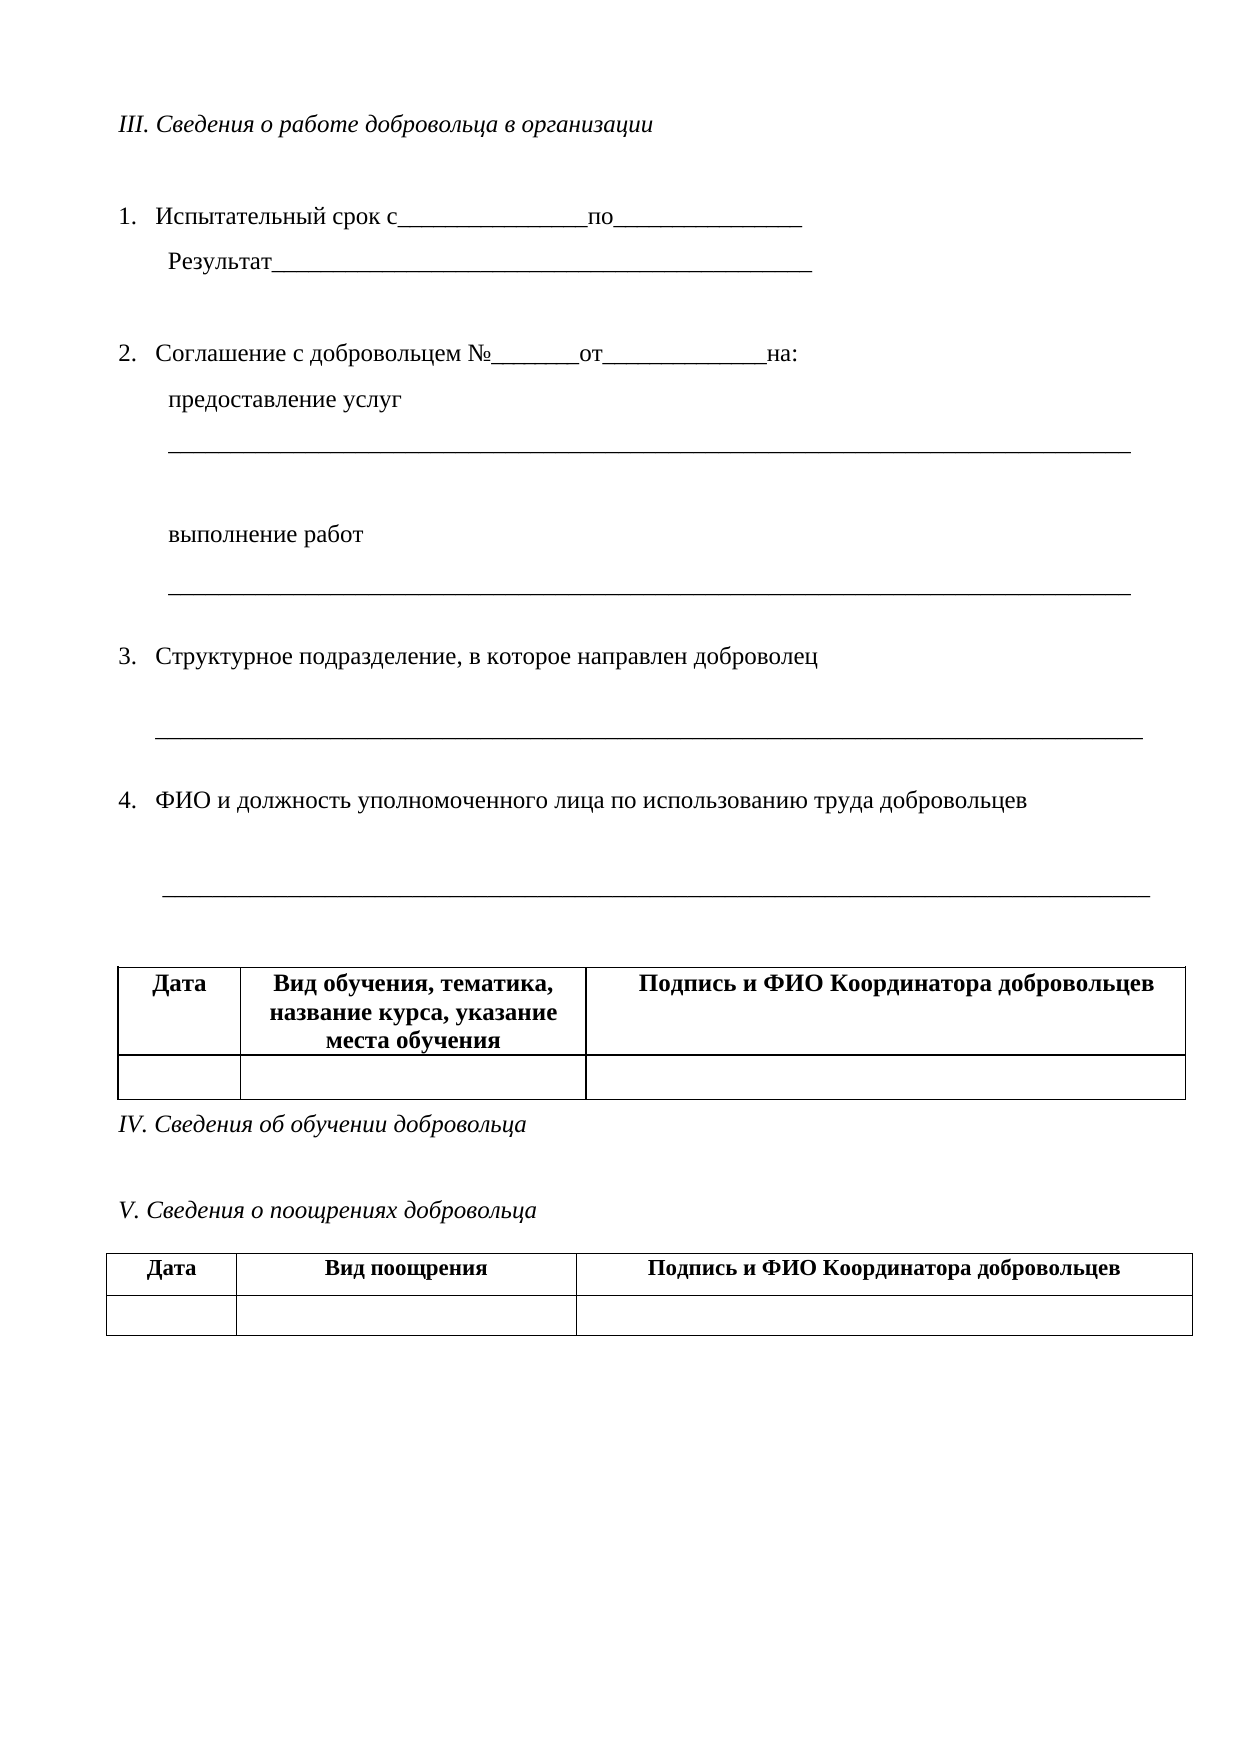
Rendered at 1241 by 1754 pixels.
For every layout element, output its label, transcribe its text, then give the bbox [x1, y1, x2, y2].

table_header Дата [107, 1254, 236, 1295]
table_header Вид поощрения [237, 1254, 576, 1295]
table_header Дата [119, 968, 240, 1054]
text 1. Испытательный срок с по [118, 201, 1181, 230]
text _____________________________________________________________________________ [168, 569, 1181, 597]
text V. Сведения о поощрениях добровольца [118, 1196, 1181, 1224]
text III. Сведения о работе добровольца в организации [118, 109, 1043, 138]
text _______________________________________________________________________________ [162, 871, 1181, 900]
text предоставление услуг [168, 384, 1181, 413]
text выполнение работ [168, 519, 1181, 548]
list Структурное подразделение, в которое направлен доброволец [118, 641, 1181, 669]
table_cell [587, 1056, 1185, 1099]
text IV. Сведения об обучении добровольца [118, 1109, 1181, 1138]
table_cell [119, 1056, 240, 1099]
table_header Вид обучения, тематика, название курса, указание места обучения [241, 968, 585, 1054]
table_cell [577, 1296, 1192, 1335]
text _______________________________________________________________________________ [155, 713, 1181, 742]
table_header Подпись и ФИО Координатора добровольцев [587, 968, 1185, 1054]
table_cell [107, 1296, 236, 1335]
text _____________________________________________________________________________ [168, 427, 1181, 456]
table_cell [241, 1056, 585, 1099]
text 2. Соглашение с добровольцем № от на: [118, 338, 1181, 367]
text Результат [168, 246, 1181, 275]
table_header Подпись и ФИО Координатора добровольцев [577, 1254, 1192, 1295]
list ФИО и должность уполномоченного лица по использованию труда добровольцев [118, 785, 1043, 814]
table_cell [237, 1296, 576, 1335]
